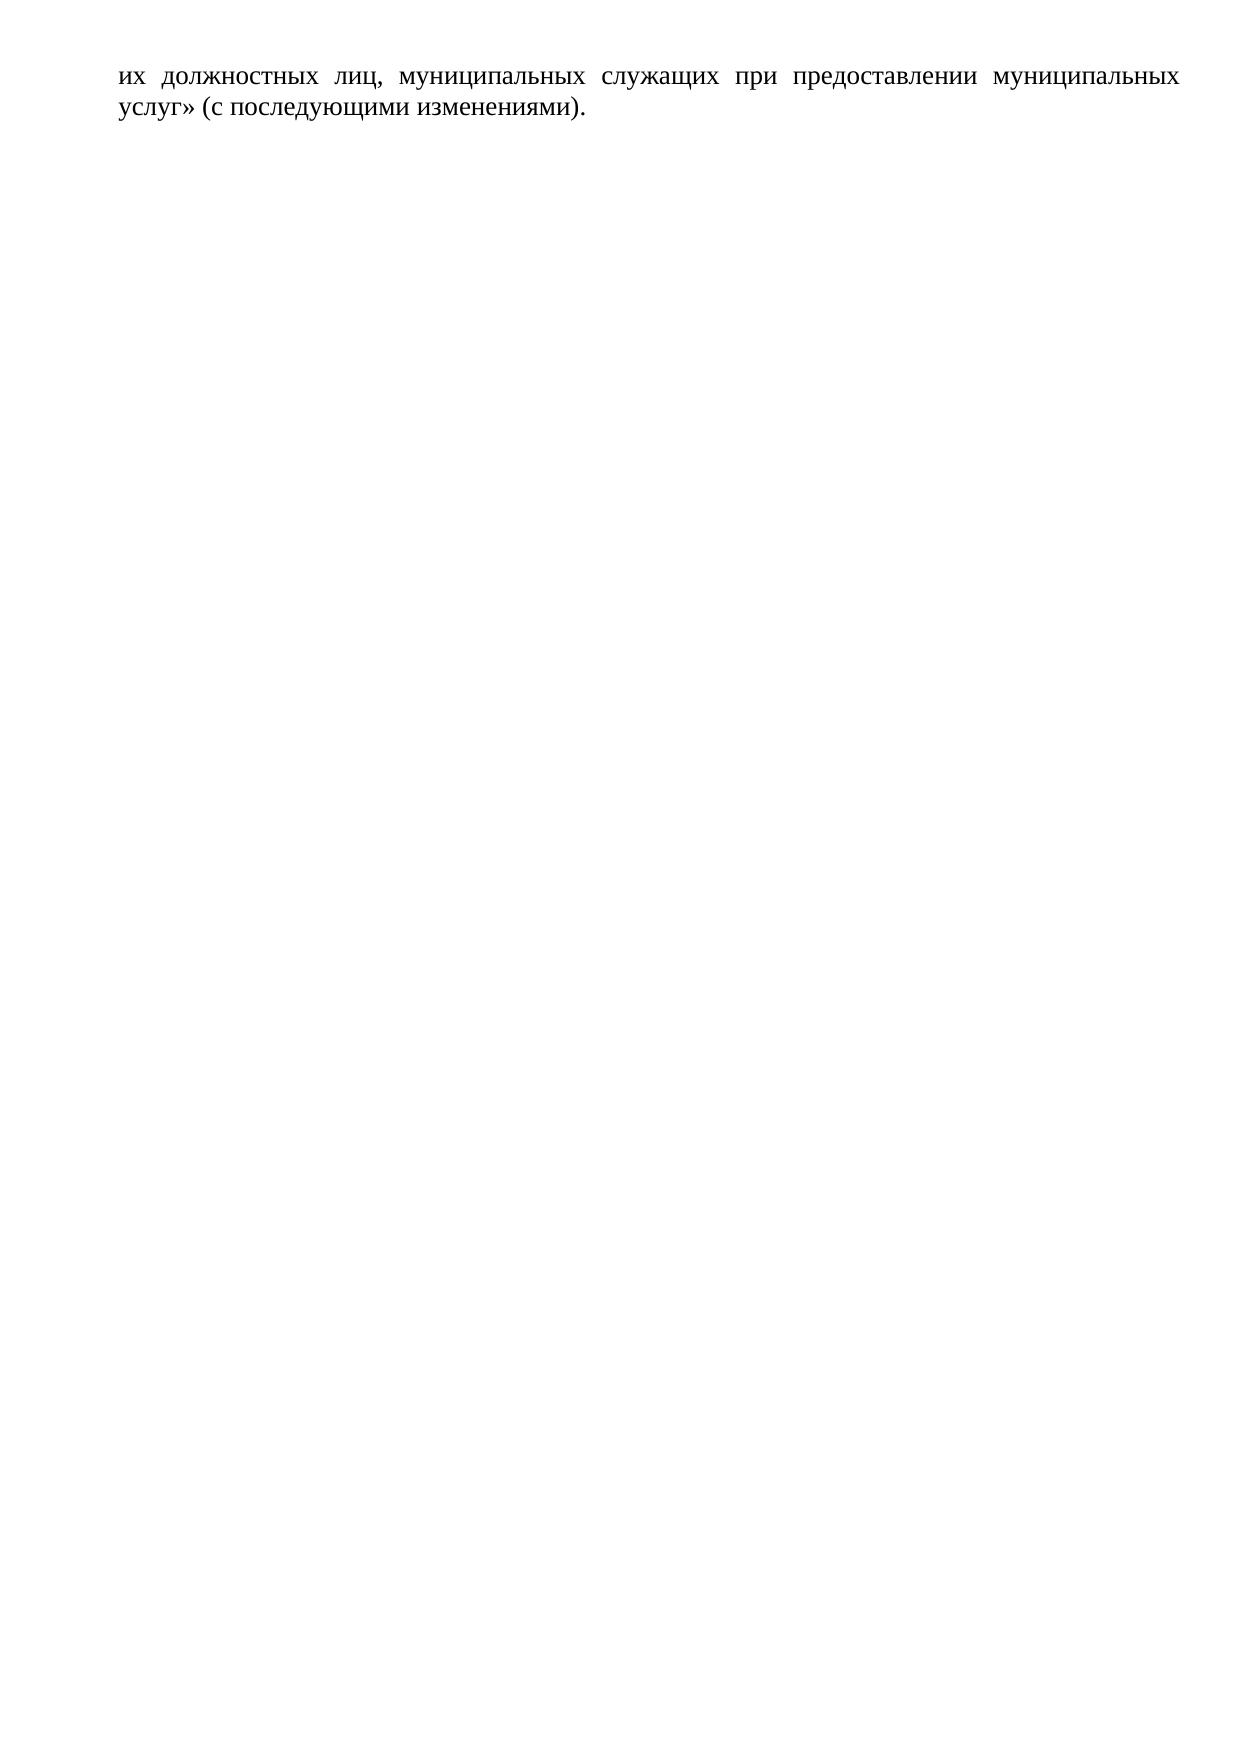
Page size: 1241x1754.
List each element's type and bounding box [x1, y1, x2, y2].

text [118, 59, 1181, 121]
